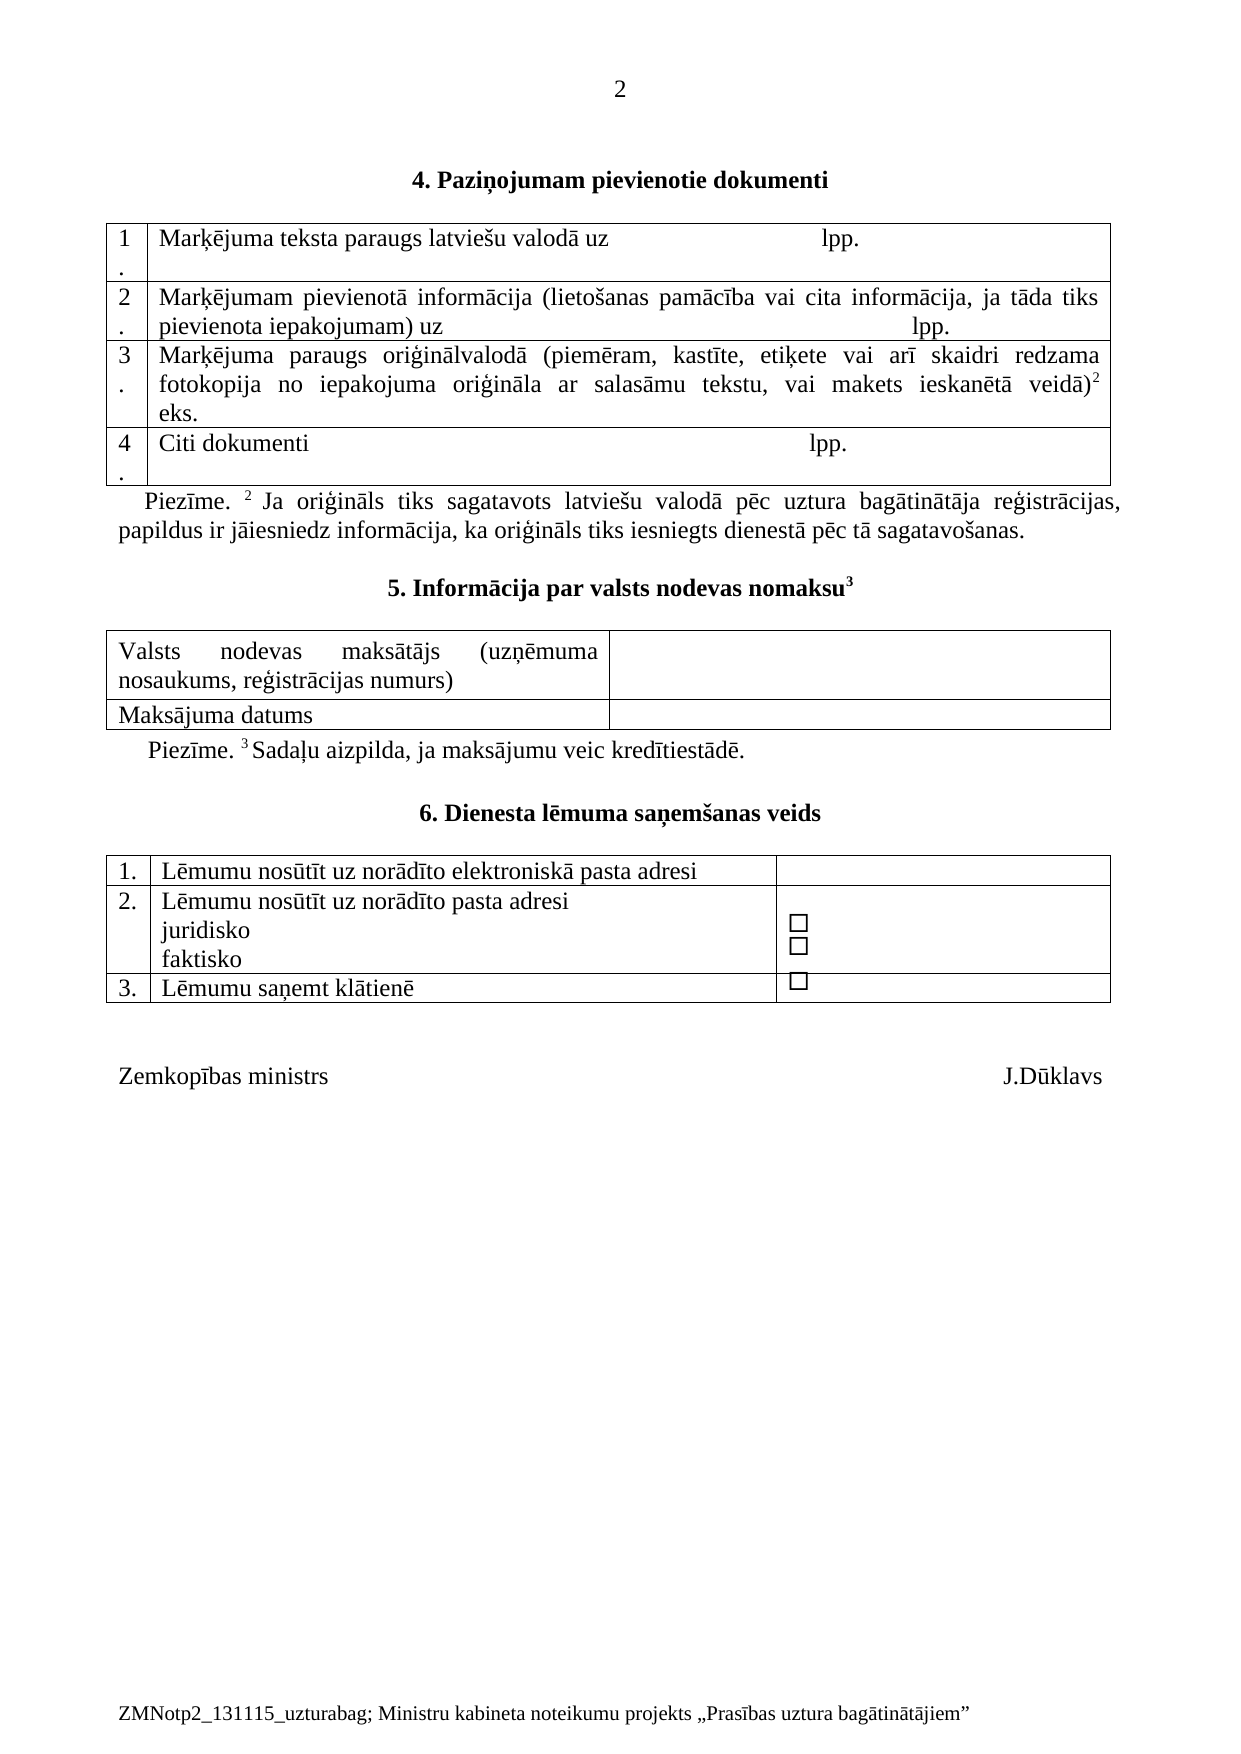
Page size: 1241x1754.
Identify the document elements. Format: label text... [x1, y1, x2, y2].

table_header 1. [107, 224, 147, 281]
table_cell Marķējuma paraugs oriģinālvalodā (piemēram, kastīte, etiķete vai arī skaidri redzama fotokopija no iepakojuma oriģināla ar salasāmu tekstu, vai makets ieskanētā veidā)2 eks. [148, 341, 1110, 427]
table_header Marķējuma teksta paraugs latviešu valodā uz lpp. [148, 224, 1110, 281]
table_cell Lēmumu nosūtīt uz norādīto pasta adresi juridisko faktisko [151, 886, 776, 972]
table_cell 2. [107, 282, 147, 339]
text Piezīme. 3 Sadaļu aizpilda, ja maksājumu veic kredītiestādē. [118, 735, 1122, 764]
table_header [777, 856, 1110, 885]
table_cell Lēmumu saņemt klātienē [151, 974, 776, 1002]
text 4. Paziņojumam pievienotie dokumenti [118, 165, 1122, 194]
table_cell [777, 886, 1110, 972]
table_cell Citi dokumenti lpp. [148, 428, 1110, 485]
table_cell 3. [107, 974, 150, 1002]
table_cell Maksājuma datums [107, 700, 609, 729]
table_header Valsts nodevas maksātājs (uzņēmuma nosaukums, reģistrācijas numurs) [107, 631, 609, 699]
table_header [610, 631, 1110, 699]
table_header 1. [107, 856, 150, 885]
table_cell 4. [107, 428, 147, 485]
subtitle Zemkopības ministrs J.Dūklavs [118, 1061, 1122, 1089]
table_cell [777, 974, 1110, 1002]
table_cell 3. [107, 341, 147, 427]
table_cell [610, 700, 1110, 729]
table_header Lēmumu nosūtīt uz norādīto elektroniskā pasta adresi [151, 856, 776, 885]
text 5. Informācija par valsts nodevas nomaksu3 [118, 573, 1122, 601]
text Piezīme. 2 Ja oriģināls tiks sagatavots latviešu valodā pēc uztura bagātinātāja reģistrācijas, papildus ir jāiesniedz informācija, ka oriģināls tiks iesniegts dienestā pēc tā sagatavošanas. [118, 486, 1122, 544]
text 6. Dienesta lēmuma saņemšanas veids [118, 798, 1122, 827]
table_cell 2. [107, 886, 150, 972]
table_cell Marķējumam pievienotā informācija (lietošanas pamācība vai cita informācija, ja tāda tiks pievienota iepakojumam) uz lpp. [148, 282, 1110, 339]
